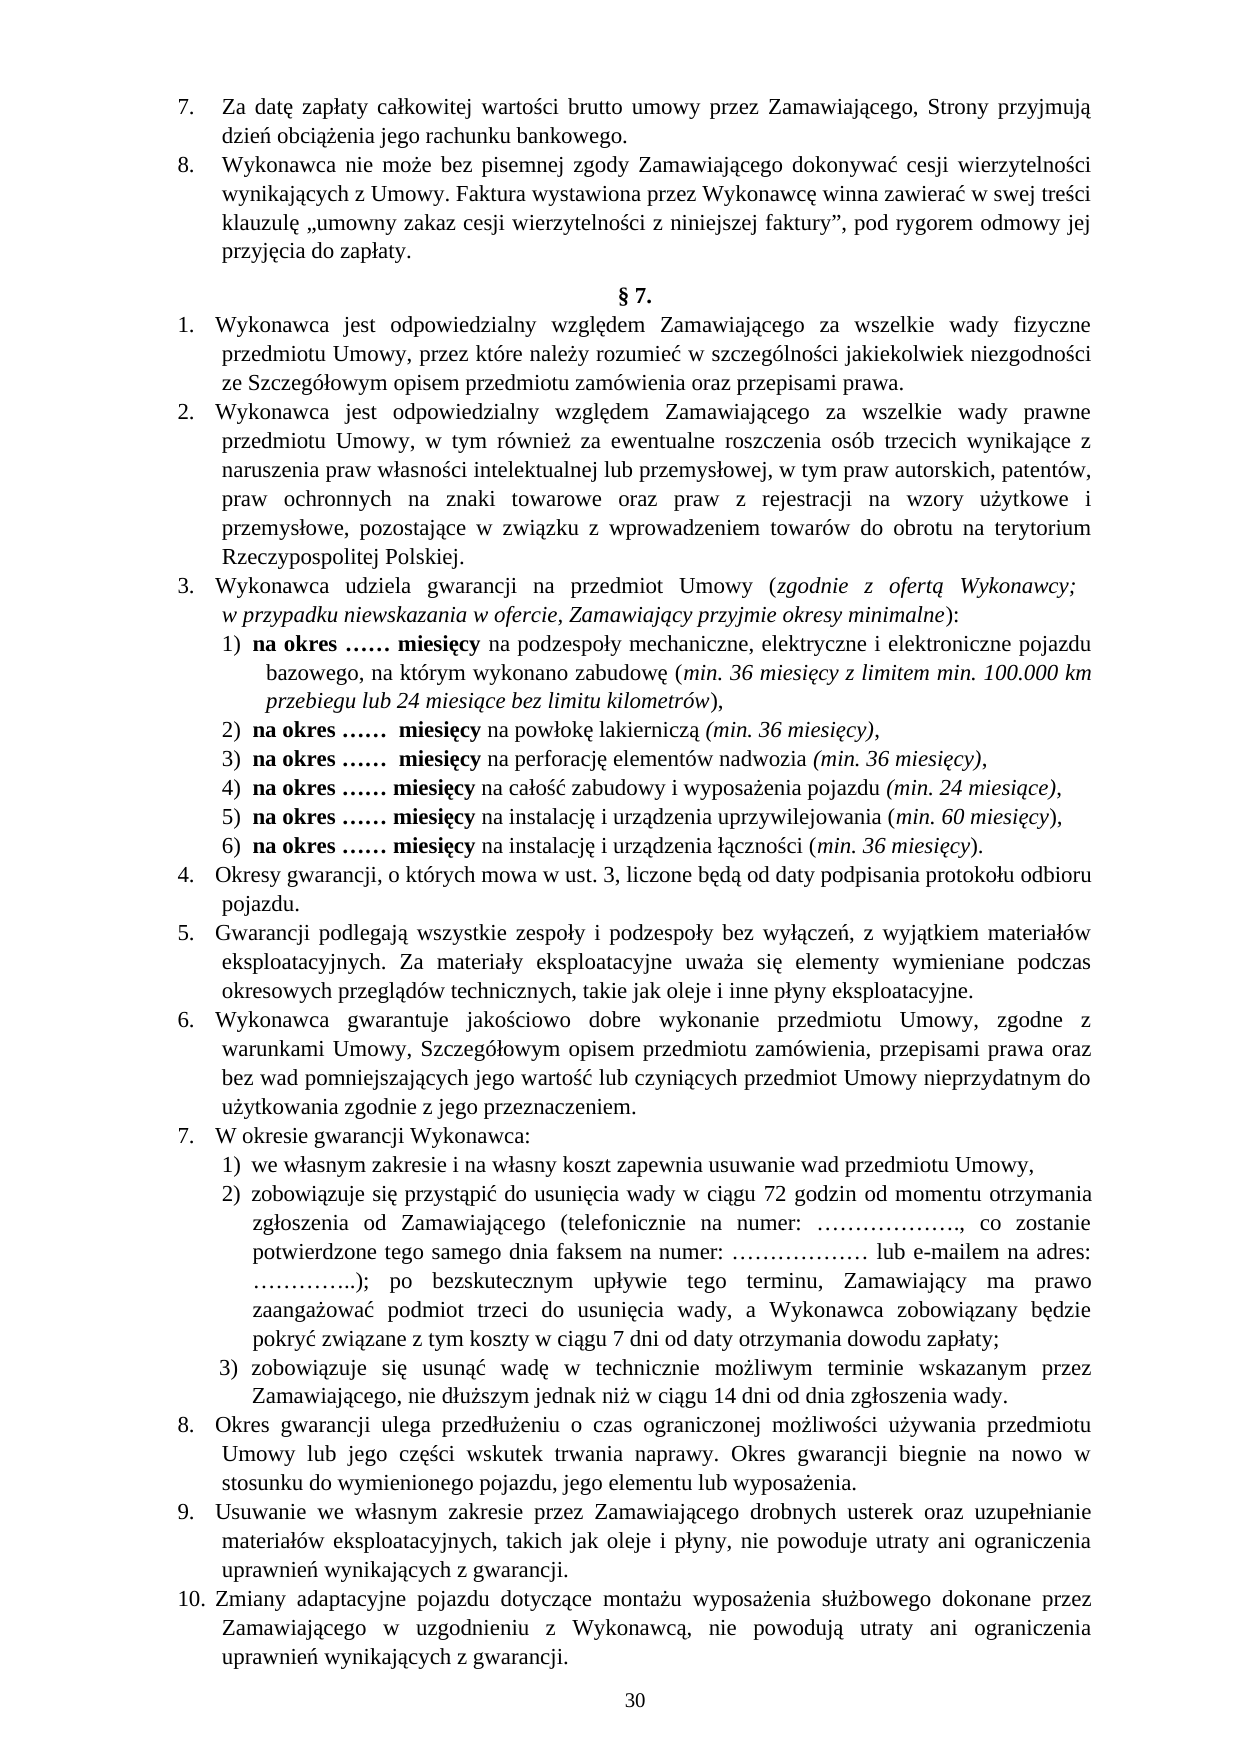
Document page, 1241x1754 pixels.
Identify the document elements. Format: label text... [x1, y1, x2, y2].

list na okres …… miesięcy na podzespoły mechaniczne, elektryczne i elektroniczne pojazdu bazowego, na którym wykonano zabudowę (min. 36 miesięcy z limitem min. 100.000 km przebiegu lub 24 miesiące bez limitu kilometrów), [222, 630, 1092, 714]
list na okres …… miesięcy na perforację elementów nadwozia (min. 36 miesięcy), [222, 746, 1092, 772]
list zobowiązuje się usunąć wadę w technicznie możliwym terminie wskazanym przez Zamawiającego, nie dłuższym jednak niż w ciągu 14 dni od dnia zgłoszenia wady. [219, 1354, 1092, 1409]
list Wykonawca nie może bez pisemnej zgody Zamawiającego dokonywać cesji wierzytelności wynikających z Umowy. Faktura wystawiona przez Wykonawcę winna zawierać w swej treści klauzulę „umowny zakaz cesji wierzytelności z niniejszej faktury”, pod rygorem odmowy jej przyjęcia do zapłaty. [177, 151, 1092, 264]
list Wykonawca jest odpowiedzialny względem Zamawiającego za wszelkie wady fizyczne przedmiotu Umowy, przez które należy rozumieć w szczególności jakiekolwiek niezgodności ze Szczegółowym opisem przedmiotu zamówienia oraz przepisami prawa. [177, 311, 1092, 395]
list zobowiązuje się przystąpić do usunięcia wady w ciągu 72 godzin od momentu otrzymania zgłoszenia od Zamawiającego (telefonicznie na numer: ………………., co zostanie potwierdzone tego samego dnia faksem na numer: ……………… lub e-mailem na adres: …………..); po bezskutecznym upływie tego terminu, Zamawiający ma prawo zaangażować podmiot trzeci do usunięcia wady, a Wykonawca zobowiązany będzie pokryć związane z tym koszty w ciągu 7 dni od daty otrzymania dowodu zapłaty; [222, 1180, 1092, 1351]
list Zmiany adaptacyjne pojazdu dotyczące montażu wyposażenia służbowego dokonane przez Zamawiającego w uzgodnieniu z Wykonawcą, nie powodują utraty ani ograniczenia uprawnień wynikających z gwarancji. [177, 1585, 1092, 1669]
list we własnym zakresie i na własny koszt zapewnia usuwanie wad przedmiotu Umowy, [222, 1151, 1092, 1177]
text § 7. [177, 282, 1092, 308]
list Gwarancji podlegają wszystkie zespoły i podzespoły bez wyłączeń, z wyjątkiem materiałów eksploatacyjnych. Za materiały eksploatacyjne uważa się elementy wymieniane podczas okresowych przeglądów technicznych, takie jak oleje i inne płyny eksploatacyjne. [177, 919, 1092, 1003]
list na okres …… miesięcy na powłokę lakierniczą (min. 36 miesięcy), [222, 717, 1092, 743]
list na okres …… miesięcy na instalację i urządzenia uprzywilejowania (min. 60 miesięcy), [222, 803, 1092, 830]
list Usuwanie we własnym zakresie przez Zamawiającego drobnych usterek oraz uzupełnianie materiałów eksploatacyjnych, takich jak oleje i płyny, nie powoduje utraty ani ograniczenia uprawnień wynikających z gwarancji. [177, 1498, 1092, 1583]
list Okres gwarancji ulega przedłużeniu o czas ograniczonej możliwości używania przedmiotu Umowy lub jego części wskutek trwania naprawy. Okres gwarancji biegnie na nowo w stosunku do wymienionego pojazdu, jego elementu lub wyposażenia. [177, 1412, 1092, 1496]
list na okres …… miesięcy na całość zabudowy i wyposażenia pojazdu (min. 24 miesiące), [222, 774, 1092, 801]
list Wykonawca udziela gwarancji na przedmiot Umowy (zgodnie z ofertą Wykonawcy; w przypadku niewskazania w ofercie, Zamawiający przyjmie okresy minimalne): [177, 572, 1092, 627]
list Okresy gwarancji, o których mowa w ust. 3, liczone będą od daty podpisania protokołu odbioru pojazdu. [177, 861, 1092, 917]
list Za datę zapłaty całkowitej wartości brutto umowy przez Zamawiającego, Strony przyjmują dzień obciążenia jego rachunku bankowego. [177, 93, 1092, 148]
list Wykonawca jest odpowiedzialny względem Zamawiającego za wszelkie wady prawne przedmiotu Umowy, w tym również za ewentualne roszczenia osób trzecich wynikające z naruszenia praw własności intelektualnej lub przemysłowej, w tym praw autorskich, patentów, praw ochronnych na znaki towarowe oraz praw z rejestracji na wzory użytkowe i przemysłowe, pozostające w związku z wprowadzeniem towarów do obrotu na terytorium Rzeczypospolitej Polskiej. [177, 398, 1092, 569]
list Wykonawca gwarantuje jakościowo dobre wykonanie przedmiotu Umowy, zgodne z warunkami Umowy, Szczegółowym opisem przedmiotu zamówienia, przepisami prawa oraz bez wad pomniejszających jego wartość lub czyniących przedmiot Umowy nieprzydatnym do użytkowania zgodnie z jego przeznaczeniem. [177, 1006, 1092, 1119]
list na okres …… miesięcy na instalację i urządzenia łączności (min. 36 miesięcy). [222, 832, 1092, 859]
list W okresie gwarancji Wykonawca: [177, 1122, 1092, 1148]
